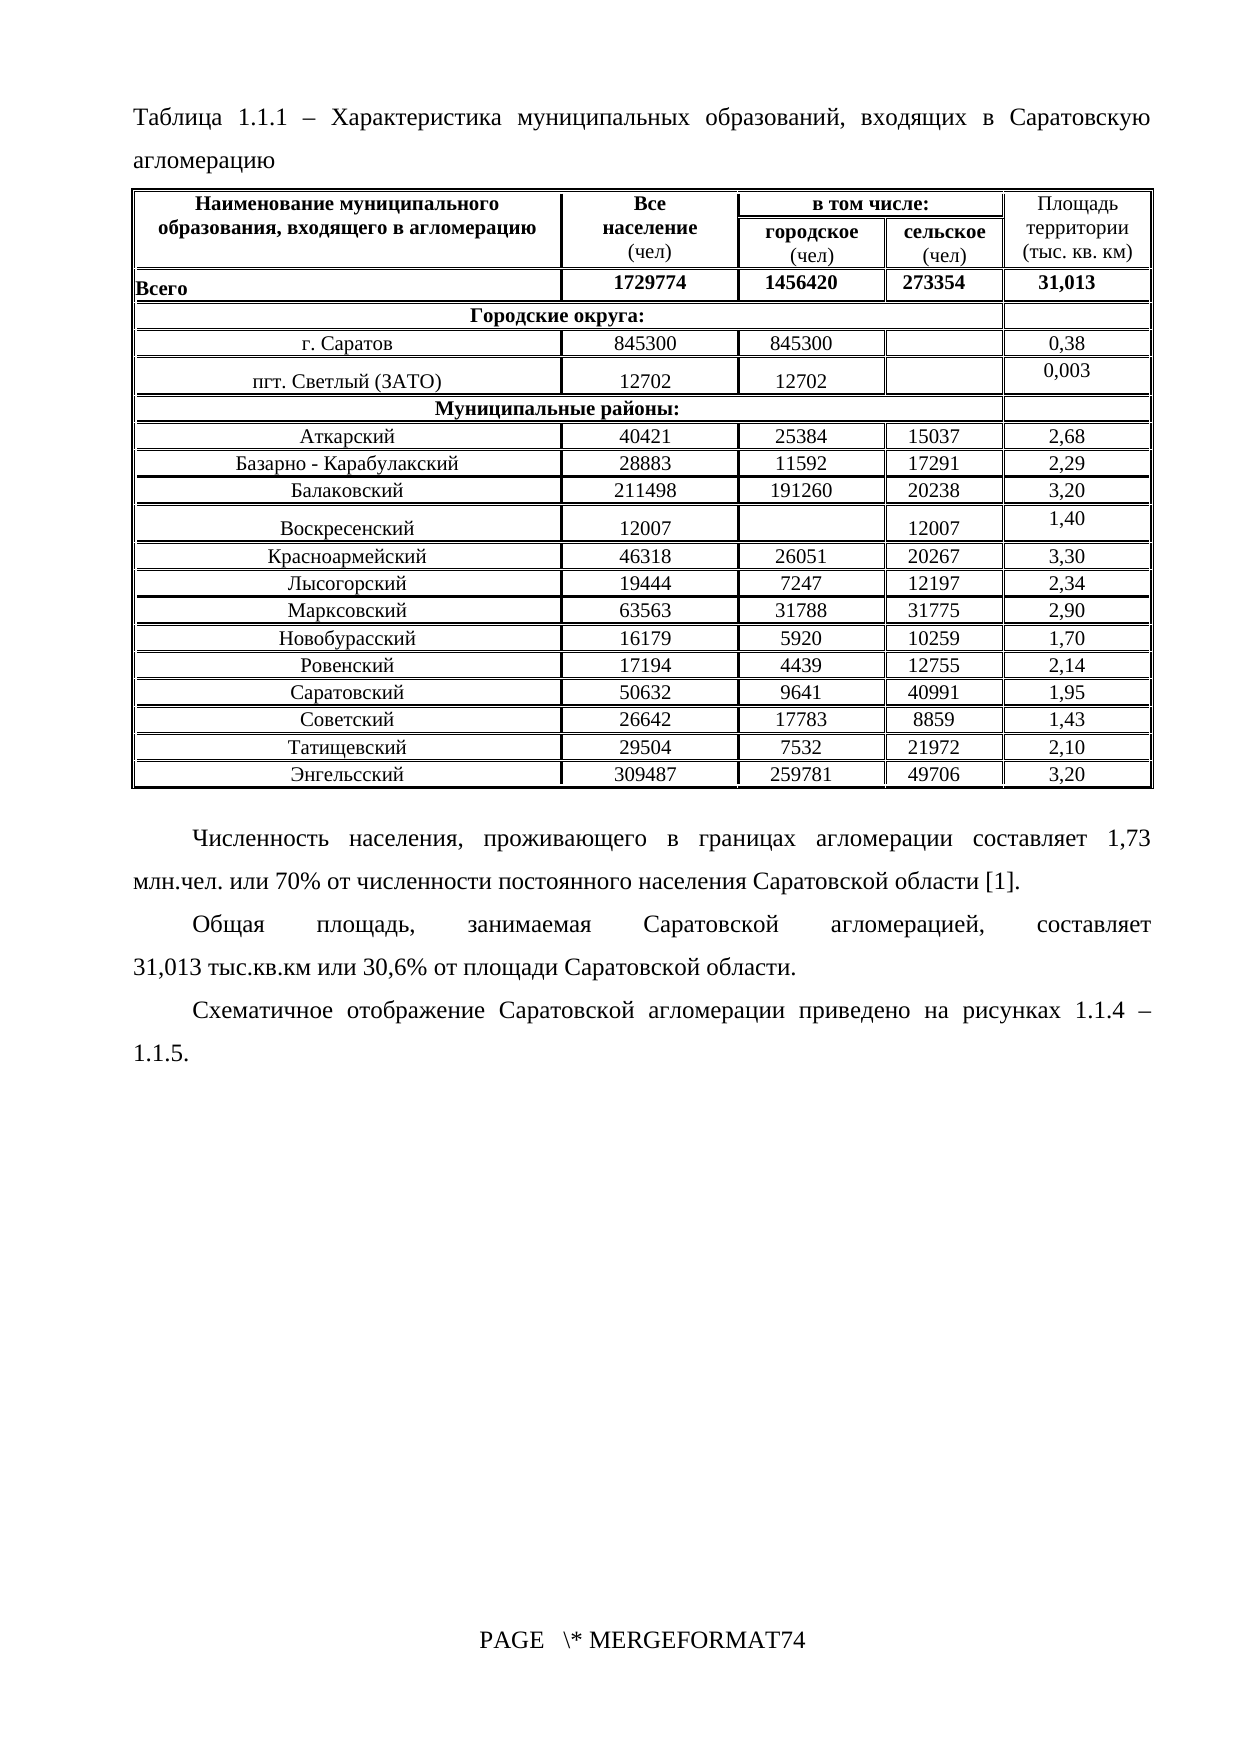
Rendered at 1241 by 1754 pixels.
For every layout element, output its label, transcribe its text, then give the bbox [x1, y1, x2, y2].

table_cell 211498 [563, 478, 737, 502]
table_cell 7532 [740, 735, 884, 759]
table_cell Лысогорский [133, 568, 561, 595]
table_cell г. Саратов [135, 328, 560, 355]
table_cell 12702 [563, 358, 737, 393]
text Общая площадь, занимаемая Саратовской агломерацией, составляет 31,013 тыс.кв.км или 30,6% от площади Саратовской области. [133, 909, 1152, 981]
text Схематичное отображение Саратовской агломерации приведено на рисунках 1.1.4 – 1.1.5. [133, 995, 1152, 1067]
table_cell 11592 [740, 451, 884, 475]
table_cell Татищевский [135, 731, 560, 759]
table_cell 20238 [887, 478, 1002, 502]
table_cell 49706 [886, 762, 1003, 786]
table_cell 12007 [887, 506, 1002, 540]
table_cell 2,34 [1004, 568, 1152, 595]
table_cell Балаковский [135, 475, 560, 502]
table_cell 20267 [887, 544, 1002, 568]
table_cell 17783 [740, 708, 884, 731]
table_cell 12007 [563, 506, 737, 540]
table_cell 21972 [887, 735, 1002, 759]
table_cell Базарно - Карабулакский [133, 448, 561, 475]
table_cell городское (чел) [740, 219, 884, 267]
table_header в том числе: [738, 192, 1003, 215]
table_cell 2,10 [1005, 731, 1151, 759]
table_cell 1456420 [740, 270, 884, 300]
table_cell 845300 [563, 331, 737, 355]
table_cell 40421 [563, 424, 737, 448]
table_cell [740, 506, 884, 540]
table_cell 17194 [563, 653, 737, 677]
table_header Площадь территории (тыс. кв. км) [1004, 192, 1150, 267]
table_cell 26051 [740, 544, 884, 568]
table_cell 1,43 [1005, 704, 1151, 731]
table_cell Ровенский [135, 650, 560, 677]
table_cell 31,013 [1004, 267, 1152, 300]
table_cell Советский [135, 704, 560, 731]
table_cell Энгельсский [133, 759, 561, 786]
table_cell 273354 [887, 270, 1002, 300]
table_cell 8859 [887, 708, 1002, 731]
table_cell Муниципальные районы: [135, 393, 1002, 420]
table_cell 1,95 [1004, 677, 1152, 704]
table_cell 29504 [563, 735, 737, 759]
table_cell Новобурасский [135, 622, 560, 649]
table_cell 259781 [738, 762, 886, 786]
table_cell Воскресенский [135, 502, 560, 540]
table_cell пгт. Светлый (ЗАТО) [133, 355, 561, 393]
table_cell Красноармейский [135, 540, 560, 568]
table_cell 2,14 [1005, 650, 1151, 677]
table_cell 12197 [887, 571, 1002, 595]
table_cell Всего [133, 267, 561, 300]
table_cell 17291 [887, 451, 1002, 475]
table_cell Саратовский [133, 677, 561, 704]
table_cell 12702 [740, 358, 884, 393]
table_cell 309487 [561, 762, 738, 786]
table_cell 3,30 [1005, 540, 1151, 568]
table_cell 9641 [740, 680, 884, 704]
table_cell [1005, 393, 1151, 420]
table_cell 28883 [563, 451, 737, 475]
table_cell 1,40 [1005, 502, 1151, 540]
table_cell 10259 [887, 626, 1002, 649]
text Численность населения, проживающего в границах агломерации составляет 1,73 млн.чел. или 70% от численности постоянного населения Саратовской области [1]. [133, 823, 1152, 895]
table_cell [1005, 300, 1151, 327]
table_cell 0,003 [1004, 355, 1152, 393]
table_cell [887, 331, 1002, 355]
table_cell 2,29 [1004, 448, 1152, 475]
table_cell 2,90 [1005, 595, 1150, 622]
table_cell 19444 [563, 571, 737, 595]
table_cell 46318 [563, 544, 737, 568]
table_cell 5920 [740, 626, 884, 649]
table_cell 1,70 [1005, 622, 1151, 649]
table_header Все население (чел) [561, 190, 738, 267]
table_cell 3,20 [1005, 475, 1150, 502]
table_cell 16179 [563, 626, 737, 649]
table_cell 63563 [563, 598, 737, 622]
table_cell Марксовский [135, 595, 560, 622]
table_cell 31788 [740, 598, 884, 622]
table_cell 845300 [740, 331, 884, 355]
table_cell 50632 [563, 680, 737, 704]
table_cell 191260 [740, 478, 884, 502]
table_cell 31775 [887, 598, 1002, 622]
table_cell 3,20 [1004, 759, 1152, 786]
table_cell 15037 [887, 424, 1002, 448]
table_cell 12755 [887, 653, 1002, 677]
table_cell [887, 358, 1002, 393]
table_cell Городские округа: [135, 300, 1002, 327]
table_cell 7247 [740, 571, 884, 595]
table_cell сельское (чел) [887, 219, 1002, 267]
table_cell 40991 [887, 680, 1002, 704]
text Таблица 1.1.1 – Характеристика муниципальных образований, входящих в Саратовскую агломерацию [133, 102, 1152, 174]
table_cell 26642 [563, 708, 737, 731]
table_cell 2,68 [1005, 420, 1151, 448]
table_cell 25384 [740, 424, 884, 448]
table_header Наименование муниципального образования, входящего в агломерацию [135, 192, 561, 267]
table_cell Аткарский [135, 420, 560, 448]
table_cell 1729774 [563, 270, 737, 300]
table_cell 0,38 [1005, 328, 1151, 355]
table_cell 4439 [740, 653, 884, 677]
